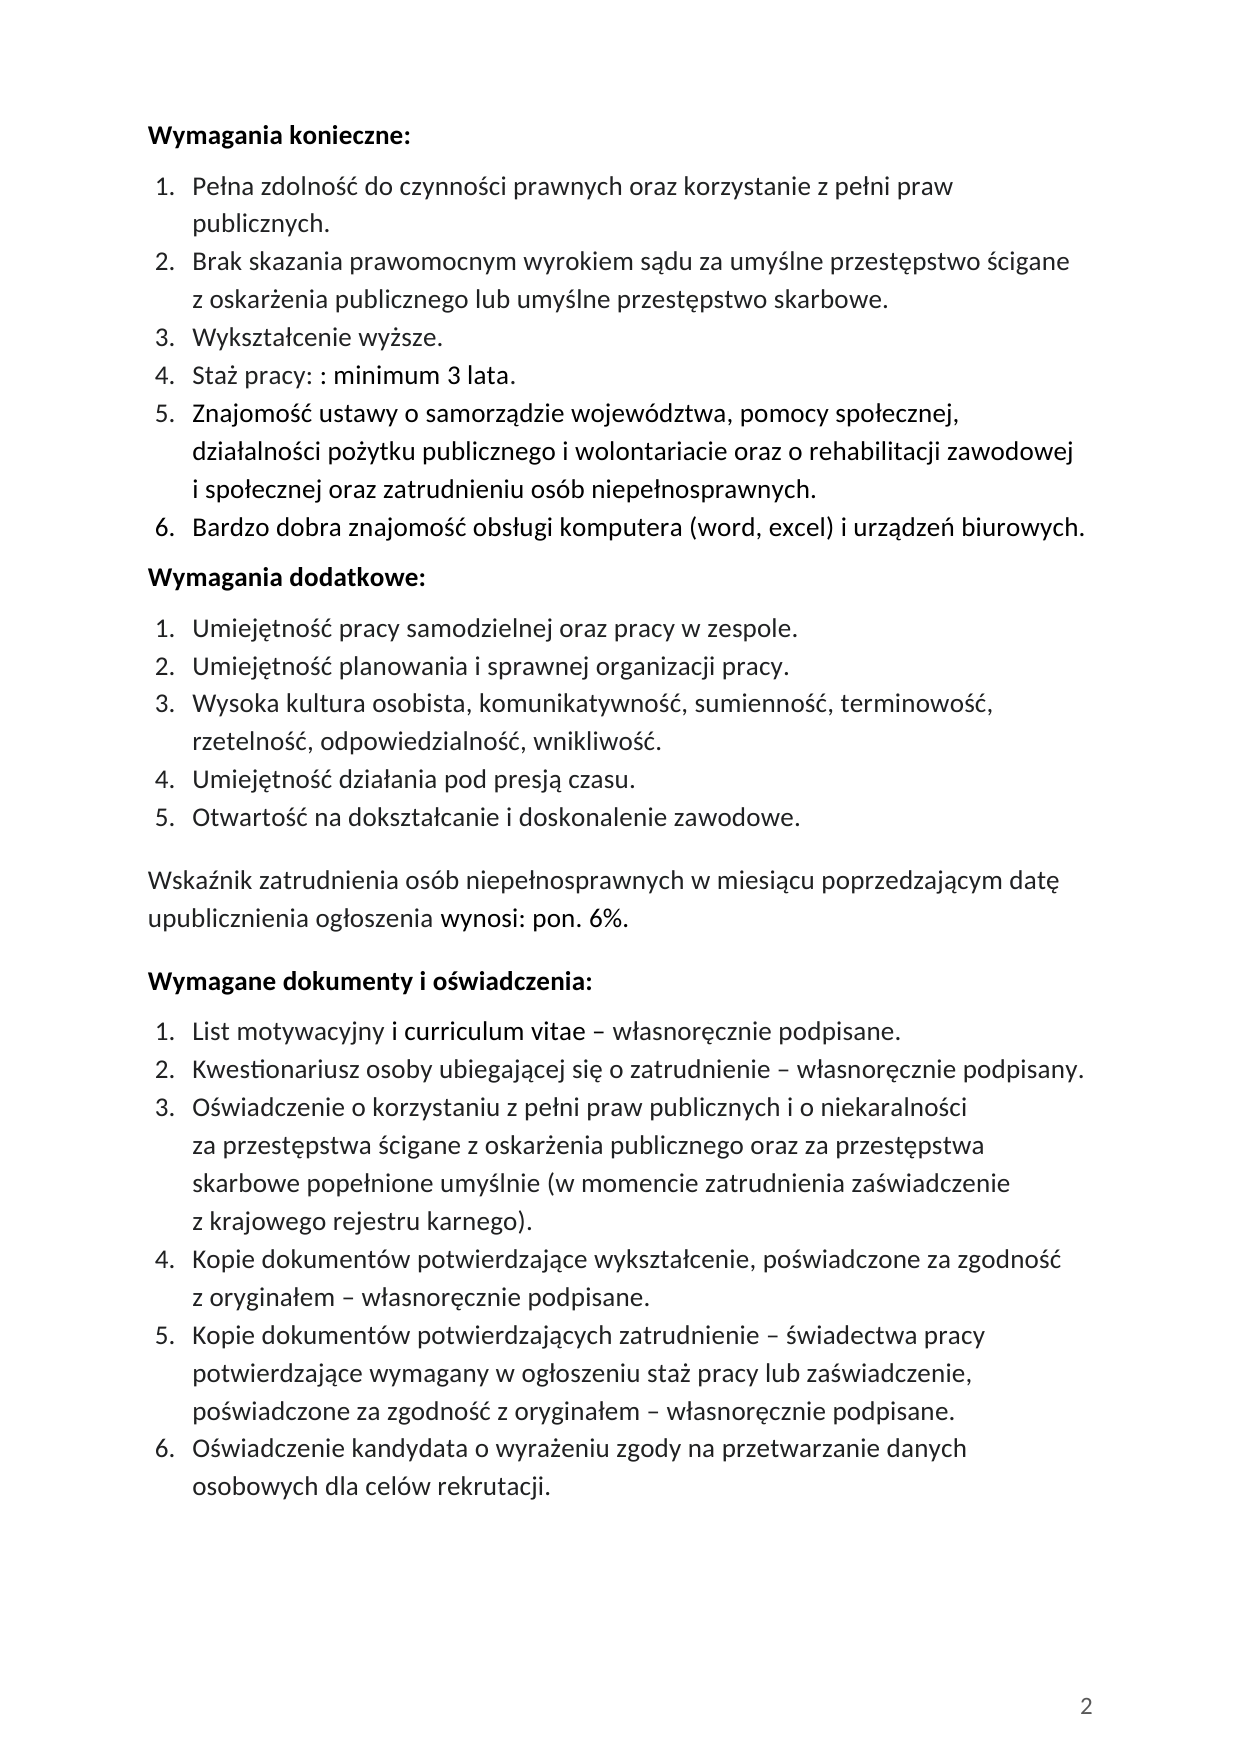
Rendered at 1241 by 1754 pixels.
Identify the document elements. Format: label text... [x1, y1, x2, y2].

list Kopie dokumentów potwierdzające wykształcenie, poświadczone za zgodność z oryginałem – własnoręcznie podpisane. [154, 1242, 1093, 1313]
list Kwestionariusz osoby ubiegającej się o zatrudnienie – własnoręcznie podpisany. [154, 1052, 1093, 1085]
text Wskaźnik zatrudnienia osób niepełnosprawnych w miesiącu poprzedzającym datę upublicznienia ogłoszenia wynosi: pon. 6%. [148, 863, 1093, 934]
list Umiejętność pracy samodzielnej oraz pracy w zespole. [154, 611, 1093, 644]
list Otwartość na dokształcanie i doskonalenie zawodowe. [154, 800, 1093, 833]
list Oświadczenie kandydata o wyrażeniu zgody na przetwarzanie danych osobowych dla celów rekrutacji. [154, 1432, 1093, 1502]
list Wysoka kultura osobista, komunikatywność, sumienność, terminowość, rzetelność, odpowiedzialność, wnikliwość. [154, 687, 1093, 757]
subtitle Wymagania konieczne: [148, 118, 1093, 151]
list Umiejętność planowania i sprawnej organizacji pracy. [154, 649, 1093, 682]
subtitle Wymagane dokumenty i oświadczenia: [148, 964, 1093, 997]
list Oświadczenie o korzystaniu z pełni praw publicznych i o niekaralności za przestępstwa ścigane z oskarżenia publicznego oraz za przestępstwa skarbowe popełnione umyślnie (w momencie zatrudnienia zaświadczenie z krajowego rejestru karnego). [154, 1090, 1093, 1237]
list Staż pracy: : minimum 3 lata. [154, 358, 1093, 391]
list List motywacyjny i curriculum vitae – własnoręcznie podpisane. [154, 1014, 1093, 1047]
list Brak skazania prawomocnym wyrokiem sądu za umyślne przestępstwo ścigane z oskarżenia publicznego lub umyślne przestępstwo skarbowe. [154, 244, 1093, 315]
list Znajomość ustawy o samorządzie województwa, pomocy społecznej, działalności pożytku publicznego i wolontariacie oraz o rehabilitacji zawodowej i społecznej oraz zatrudnieniu osób niepełnosprawnych. [154, 396, 1093, 505]
list Bardzo dobra znajomość obsługi komputera (word, excel) i urządzeń biurowych. [154, 510, 1093, 543]
list Wykształcenie wyższe. [154, 320, 1093, 353]
list Umiejętność działania pod presją czasu. [154, 762, 1093, 795]
list Kopie dokumentów potwierdzających zatrudnienie – świadectwa pracy potwierdzające wymagany w ogłoszeniu staż pracy lub zaświadczenie, poświadczone za zgodność z oryginałem – własnoręcznie podpisane. [154, 1318, 1093, 1427]
subtitle Wymagania dodatkowe: [148, 560, 1093, 593]
list Pełna zdolność do czynności prawnych oraz korzystanie z pełni praw publicznych. [154, 169, 1093, 239]
